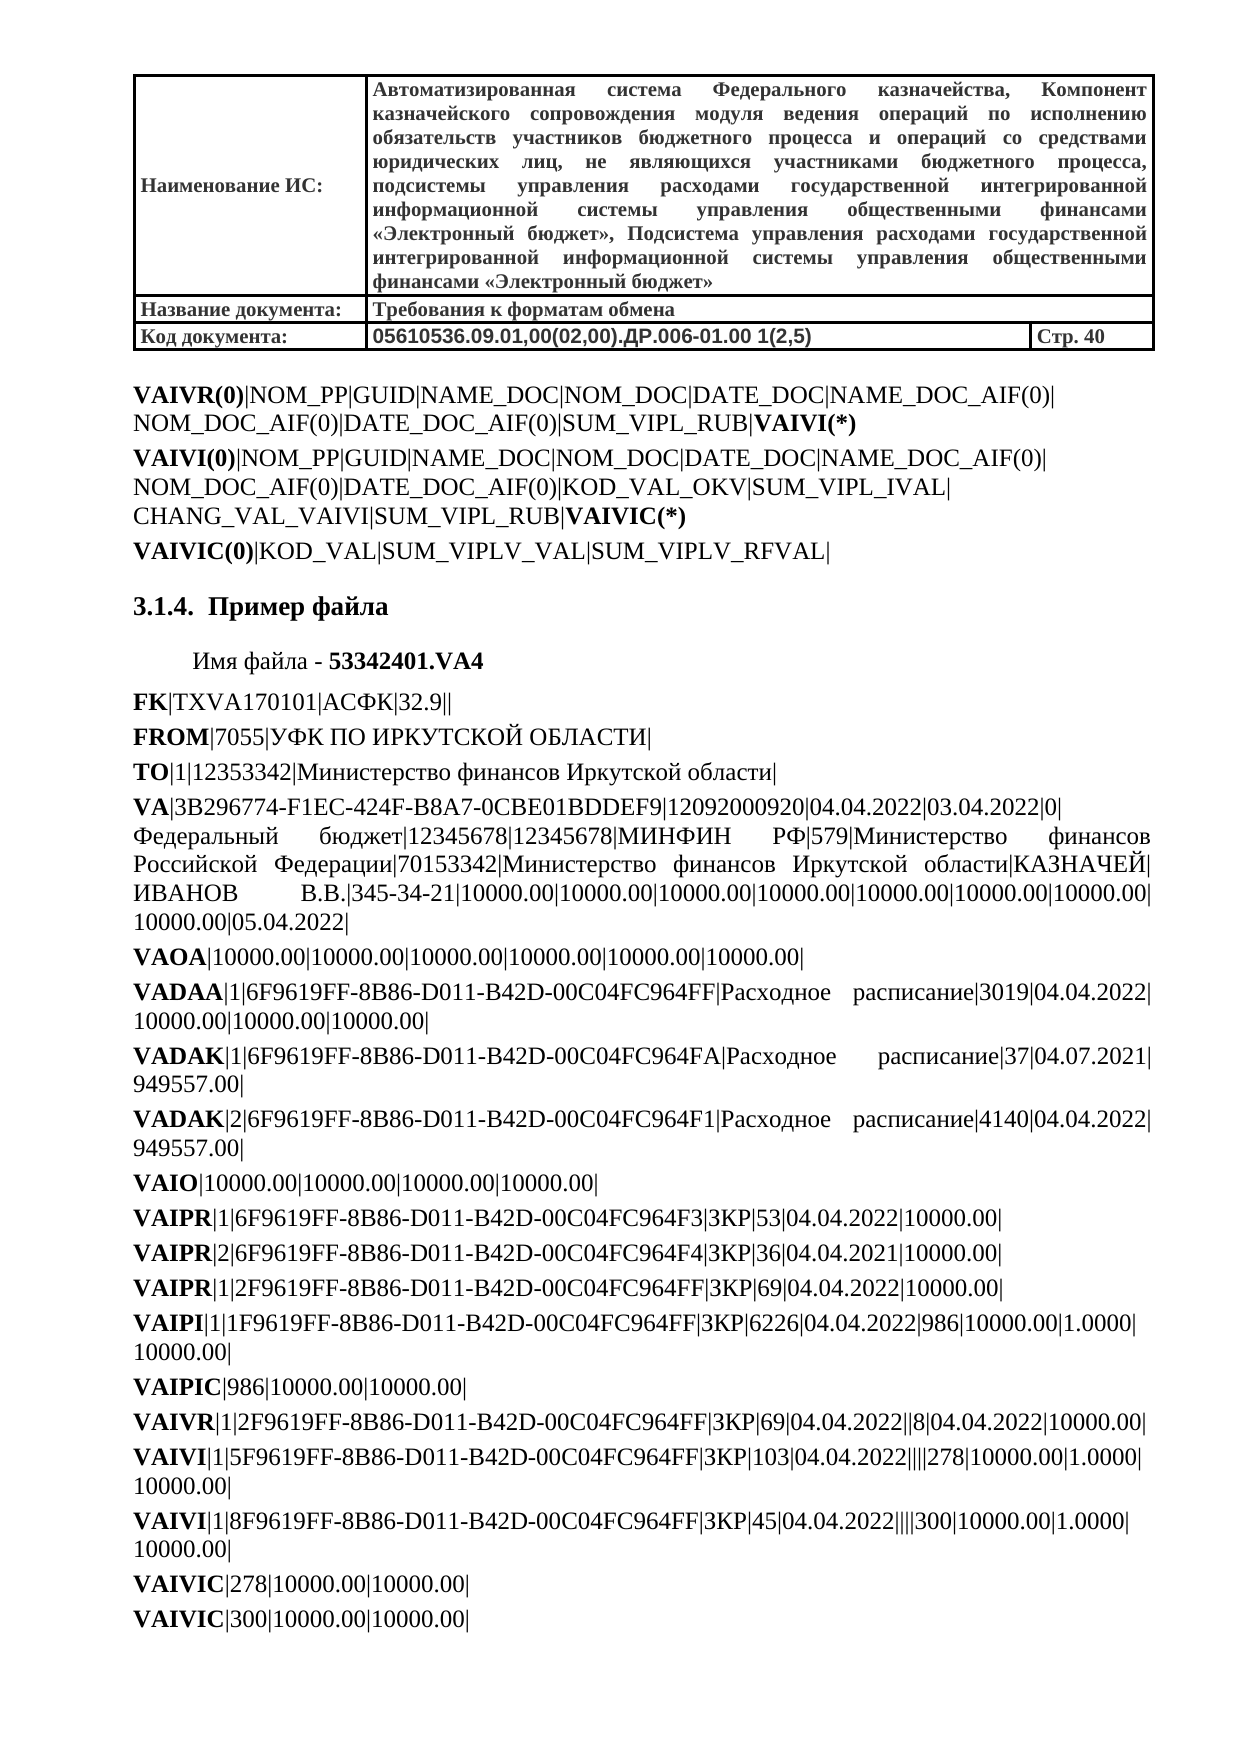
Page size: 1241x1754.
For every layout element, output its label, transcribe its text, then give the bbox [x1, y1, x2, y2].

text VAIO|10000.00|10000.00|10000.00|10000.00| [133, 1168, 1152, 1197]
text VAIVI|1|8F9619FF-8B86-D011-B42D-00C04FC964FF|ЗКР|45|04.04.2022||||300|10000.00|1.0000|10000.00| [133, 1506, 1152, 1563]
text VAIVR(0)|NOM_PP|GUID|NAME_DOC|NOM_DOC|DATE_DOC|NAME_DOC_AIF(0)|NOM_DOC_AIF(0)|DATE_DOC_AIF(0)|SUM_VIPL_RUB|VAIVI(*) [133, 380, 1152, 437]
text VAIVR|1|2F9619FF-8B86-D011-B42D-00C04FC964FF|ЗКР|69|04.04.2022||8|04.04.2022|10000.00| [133, 1407, 1152, 1436]
text VADAK|1|6F9619FF-8B86-D011-B42D-00C04FC964FA|Расходное расписание|37|04.07.2021|949557.00| [133, 1041, 1152, 1098]
text VAIVI(0)|NOM_PP|GUID|NAME_DOC|NOM_DOC|DATE_DOC|NAME_DOC_AIF(0)|NOM_DOC_AIF(0)|DATE_DOC_AIF(0)|KOD_VAL_OKV|SUM_VIPL_IVAL|CHANG_VAL_VAIVI|SUM_VIPL_RUB|VAIVIC(*) [133, 443, 1152, 530]
text VA|3B296774-F1EC-424F-B8A7-0CBE01BDDEF9|12092000920|04.04.2022|03.04.2022|0|Федеральный бюджет|12345678|12345678|МИНФИН РФ|579|Министерство финансов Российской Федерации|70153342|Министерство финансов Иркутской области|КАЗНАЧЕЙ|ИВАНОВ В.В.|345-34-21|10000.00|10000.00|10000.00|10000.00|10000.00|10000.00|10000.00|10000.00|05.04.2022| [133, 792, 1152, 936]
text VAIVIC|278|10000.00|10000.00| [133, 1569, 1152, 1598]
text VAOA|10000.00|10000.00|10000.00|10000.00|10000.00|10000.00| [133, 942, 1152, 971]
text TO|1|12353342|Министерство финансов Иркутской области| [133, 757, 1152, 786]
text VAIPR|1|6F9619FF-8B86-D011-B42D-00C04FC964F3|ЗКР|53|04.04.2022|10000.00| [133, 1203, 1152, 1232]
text VAIPR|1|2F9619FF-8B86-D011-B42D-00C04FC964FF|ЗКР|69|04.04.2022|10000.00| [133, 1273, 1152, 1302]
text FROM|7055|УФК ПО ИРКУТСКОЙ ОБЛАСТИ| [133, 722, 1152, 751]
text VAIVI|1|5F9619FF-8B86-D011-B42D-00C04FC964FF|ЗКР|103|04.04.2022||||278|10000.00|1.0000|10000.00| [133, 1442, 1152, 1499]
text VADAA|1|6F9619FF-8B86-D011-B42D-00C04FC964FF|Расходное расписание|3019|04.04.2022|10000.00|10000.00|10000.00| [133, 977, 1152, 1034]
text VAIPI|1|1F9619FF-8B86-D011-B42D-00C04FC964FF|ЗКР|6226|04.04.2022|986|10000.00|1.0000|10000.00| [133, 1308, 1152, 1366]
text FK|TXVA170101|АСФК|32.9|| [133, 687, 1152, 716]
text Имя файла - 53342401.VA4 [133, 646, 1152, 674]
text VAIPR|2|6F9619FF-8B86-D011-B42D-00C04FC964F4|ЗКР|36|04.04.2021|10000.00| [133, 1238, 1152, 1267]
text VAIPIC|986|10000.00|10000.00| [133, 1372, 1152, 1401]
subtitle Пример файла [133, 590, 1152, 621]
text VAIVIC|300|10000.00|10000.00| [133, 1604, 1152, 1633]
text VAIVIC(0)|KOD_VAL|SUM_VIPLV_VAL|SUM_VIPLV_RFVAL| [133, 536, 1152, 565]
text VADAK|2|6F9619FF-8B86-D011-B42D-00C04FC964F1|Расходное расписание|4140|04.04.2022|949557.00| [133, 1104, 1152, 1162]
